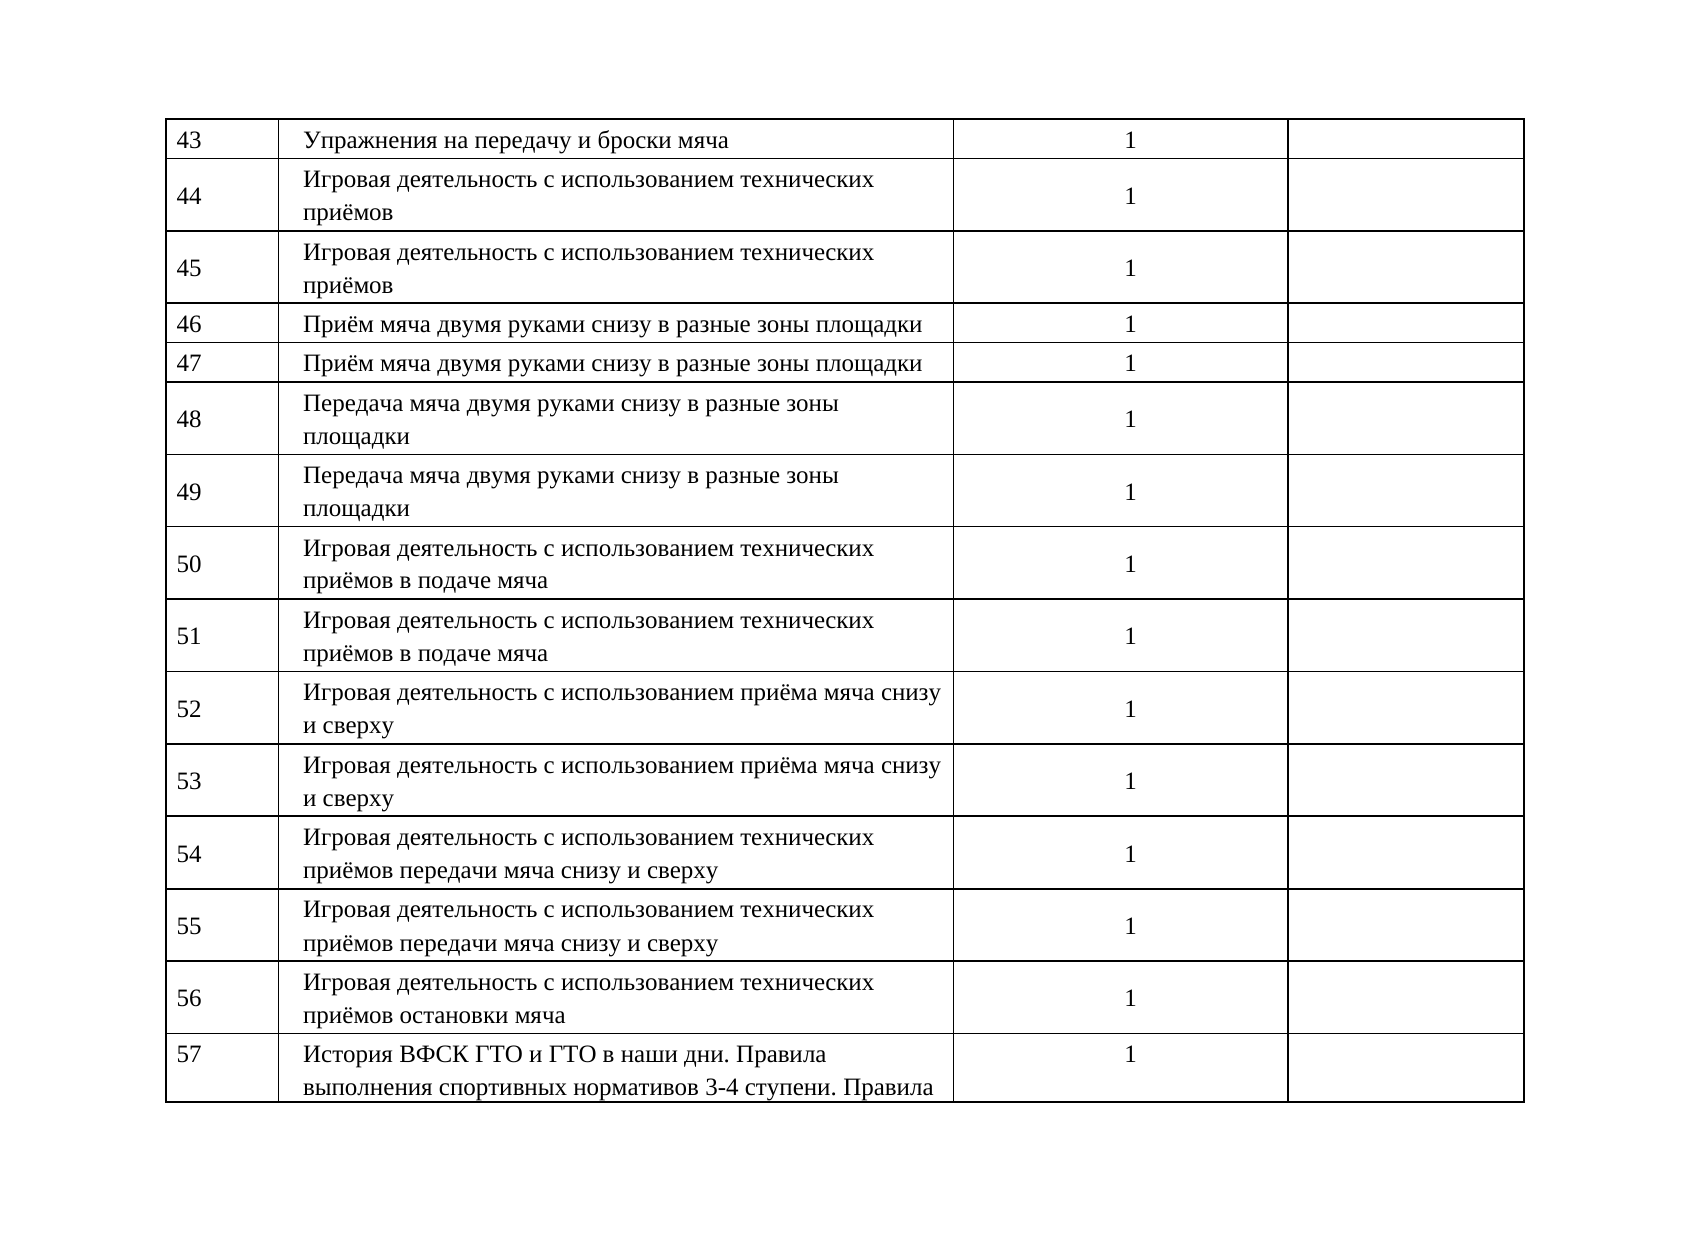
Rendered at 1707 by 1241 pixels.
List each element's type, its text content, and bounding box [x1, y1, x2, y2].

table_cell Игровая деятельность с использованием технических приёмов в подаче мяча [279, 527, 953, 598]
table_cell Игровая деятельность с использованием технических приёмов [279, 159, 953, 230]
table_cell Приём мяча двумя руками снизу в разные зоны площадки [279, 343, 953, 381]
table_cell 53 [167, 745, 278, 815]
table_cell [1289, 343, 1523, 381]
table_cell Передача мяча двумя руками снизу в разные зоны площадки [279, 383, 953, 453]
table_cell 1 [954, 1034, 1287, 1101]
table_cell [1289, 455, 1523, 526]
table_cell 1 [954, 304, 1287, 342]
table_cell 1 [954, 600, 1287, 671]
table_cell 1 [954, 120, 1287, 157]
table_cell 51 [167, 600, 278, 671]
table_cell 48 [167, 383, 278, 453]
table_cell Игровая деятельность с использованием технических приёмов передачи мяча снизу и сверху [279, 890, 953, 960]
table_cell 49 [167, 455, 278, 526]
table_cell Игровая деятельность с использованием технических приёмов [279, 232, 953, 302]
table_cell 57 [167, 1034, 278, 1101]
table_cell 1 [954, 455, 1287, 526]
table_cell 1 [954, 527, 1287, 598]
table_cell 47 [167, 343, 278, 381]
table_cell 1 [954, 343, 1287, 381]
table_cell [1289, 383, 1523, 453]
table_cell Передача мяча двумя руками снизу в разные зоны площадки [279, 455, 953, 526]
table_cell 52 [167, 672, 278, 743]
table_cell [1289, 745, 1523, 815]
table_cell 1 [954, 383, 1287, 453]
table_cell 1 [954, 672, 1287, 743]
table_cell [1289, 672, 1523, 743]
table_cell Игровая деятельность с использованием технических приёмов в подаче мяча [279, 600, 953, 671]
table_cell 45 [167, 232, 278, 302]
table_cell 46 [167, 304, 278, 342]
table_cell 50 [167, 527, 278, 598]
table_cell Игровая деятельность с использованием технических приёмов остановки мяча [279, 962, 953, 1033]
table_cell 56 [167, 962, 278, 1033]
table_cell [1289, 527, 1523, 598]
table_cell [1289, 232, 1523, 302]
table_cell Игровая деятельность с использованием приёма мяча снизу и сверху [279, 672, 953, 743]
table_cell [1289, 600, 1523, 671]
table_cell 1 [954, 745, 1287, 815]
table_cell 44 [167, 159, 278, 230]
table_cell [1289, 962, 1523, 1033]
table_cell 43 [167, 120, 278, 157]
table_cell Игровая деятельность с использованием приёма мяча снизу и сверху [279, 745, 953, 815]
table_cell 1 [954, 232, 1287, 302]
table_cell [1289, 817, 1523, 888]
table_cell 1 [954, 962, 1287, 1033]
table_cell [1289, 1034, 1523, 1101]
table_cell 54 [167, 817, 278, 888]
table_cell 1 [954, 817, 1287, 888]
table_cell [1289, 890, 1523, 960]
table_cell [279, 120, 953, 157]
table_cell Приём мяча двумя руками снизу в разные зоны площадки [279, 304, 953, 342]
table_cell 1 [954, 890, 1287, 960]
table_cell [1289, 120, 1523, 157]
table_cell [1289, 304, 1523, 342]
table_cell [1289, 159, 1523, 230]
table_cell Игровая деятельность с использованием технических приёмов передачи мяча снизу и сверху [279, 817, 953, 888]
table_cell 1 [954, 159, 1287, 230]
table_cell 55 [167, 890, 278, 960]
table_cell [279, 1034, 953, 1101]
